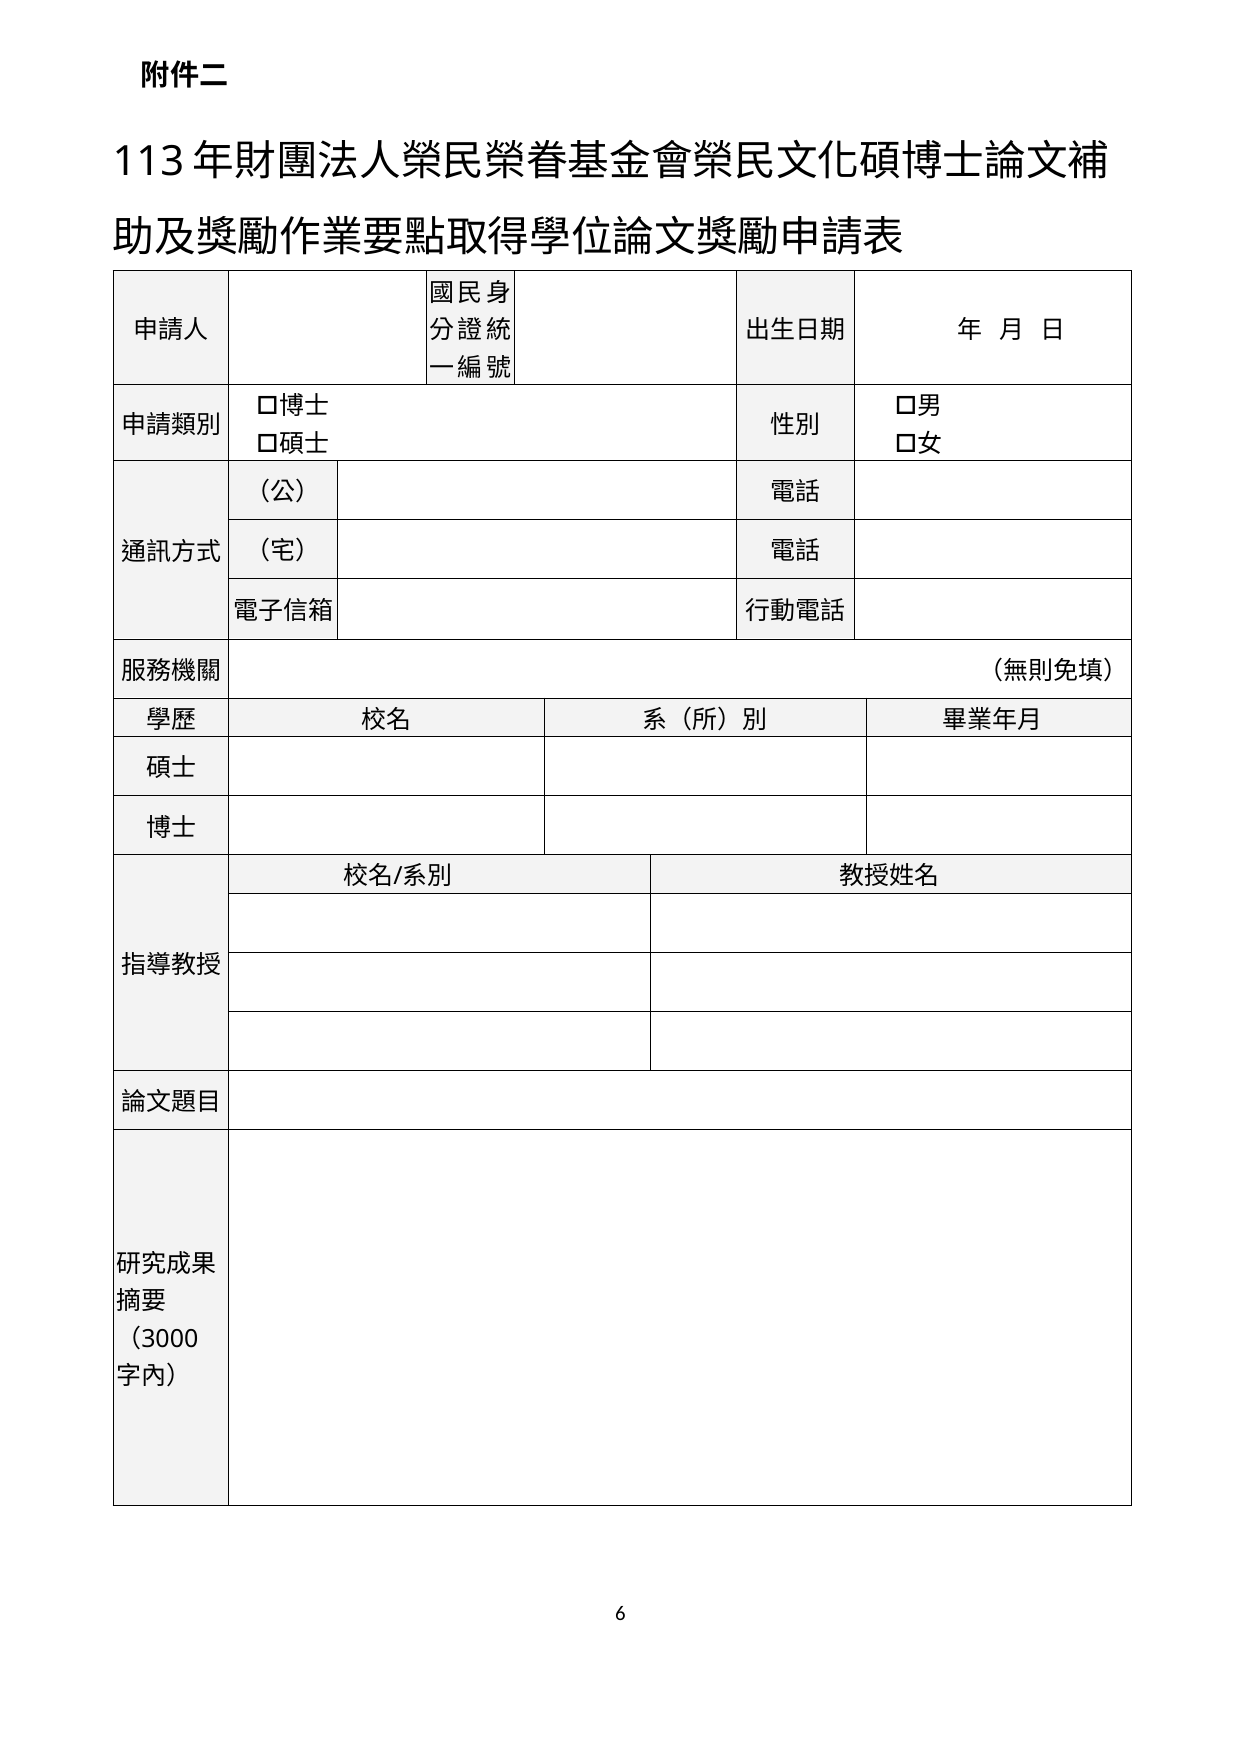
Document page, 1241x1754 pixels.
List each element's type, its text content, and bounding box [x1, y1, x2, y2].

table_cell 學歷 [114, 699, 228, 736]
text 113年財團法人榮民榮眷基金會榮民文化碩博士論文補助及獎勵作業要點取得學位論文獎勵申請表 [112, 120, 1128, 270]
table_header 年 月 日 [855, 271, 1131, 384]
table_cell （宅） [229, 520, 337, 578]
table_cell （公） [229, 461, 337, 519]
table_cell 校名/系別 [229, 855, 650, 893]
table_cell [338, 520, 736, 578]
table_cell [229, 894, 650, 952]
table_cell 電話 [737, 520, 854, 578]
table_cell [855, 579, 1131, 638]
table_cell [229, 1012, 650, 1070]
table_cell [855, 520, 1131, 578]
table_cell 指導教授 [114, 855, 228, 1070]
table_cell 校名 [229, 699, 544, 736]
table_cell 博士 [114, 796, 228, 854]
table_cell [545, 737, 866, 795]
table_cell [651, 894, 1131, 952]
table_cell [338, 579, 736, 638]
table_cell 申請類別 [114, 385, 228, 460]
table_cell 服務機關 [114, 640, 228, 697]
table_cell 通訊方式 [114, 461, 228, 638]
table_cell （無則免填） [229, 640, 1131, 697]
table_header [229, 271, 426, 384]
table_cell 畢業年月 [867, 699, 1131, 736]
table_cell [651, 953, 1131, 1011]
table_header 國民身分證統一編號 [427, 271, 514, 384]
table_header 出生日期 [737, 271, 854, 384]
table_cell [855, 461, 1131, 519]
table_cell [651, 1012, 1131, 1070]
table_cell [338, 461, 736, 519]
table_cell 系（所）別 [545, 699, 866, 736]
table_cell [867, 796, 1131, 854]
table_cell [229, 1071, 1131, 1129]
table_cell [229, 737, 544, 795]
table_cell [229, 1130, 1131, 1505]
table_header 申請人 [114, 271, 228, 384]
table_cell [545, 796, 866, 854]
table_cell 博士 碩士 [229, 385, 736, 460]
table_cell 教授姓名 [651, 855, 1131, 893]
table_cell [867, 737, 1131, 795]
table_cell 研究成果摘要（3000字內） [114, 1130, 228, 1505]
table_cell [229, 953, 650, 1011]
table_cell 性別 [737, 385, 854, 460]
table_cell [229, 796, 544, 854]
table_cell 電子信箱 [229, 579, 337, 638]
table_cell 碩士 [114, 737, 228, 795]
table_cell 論文題目 [114, 1071, 228, 1129]
table_cell 電話 [737, 461, 854, 519]
table_cell 行動電話 [737, 579, 854, 638]
table_cell 男 女 [855, 385, 1131, 460]
table_header [515, 271, 736, 384]
